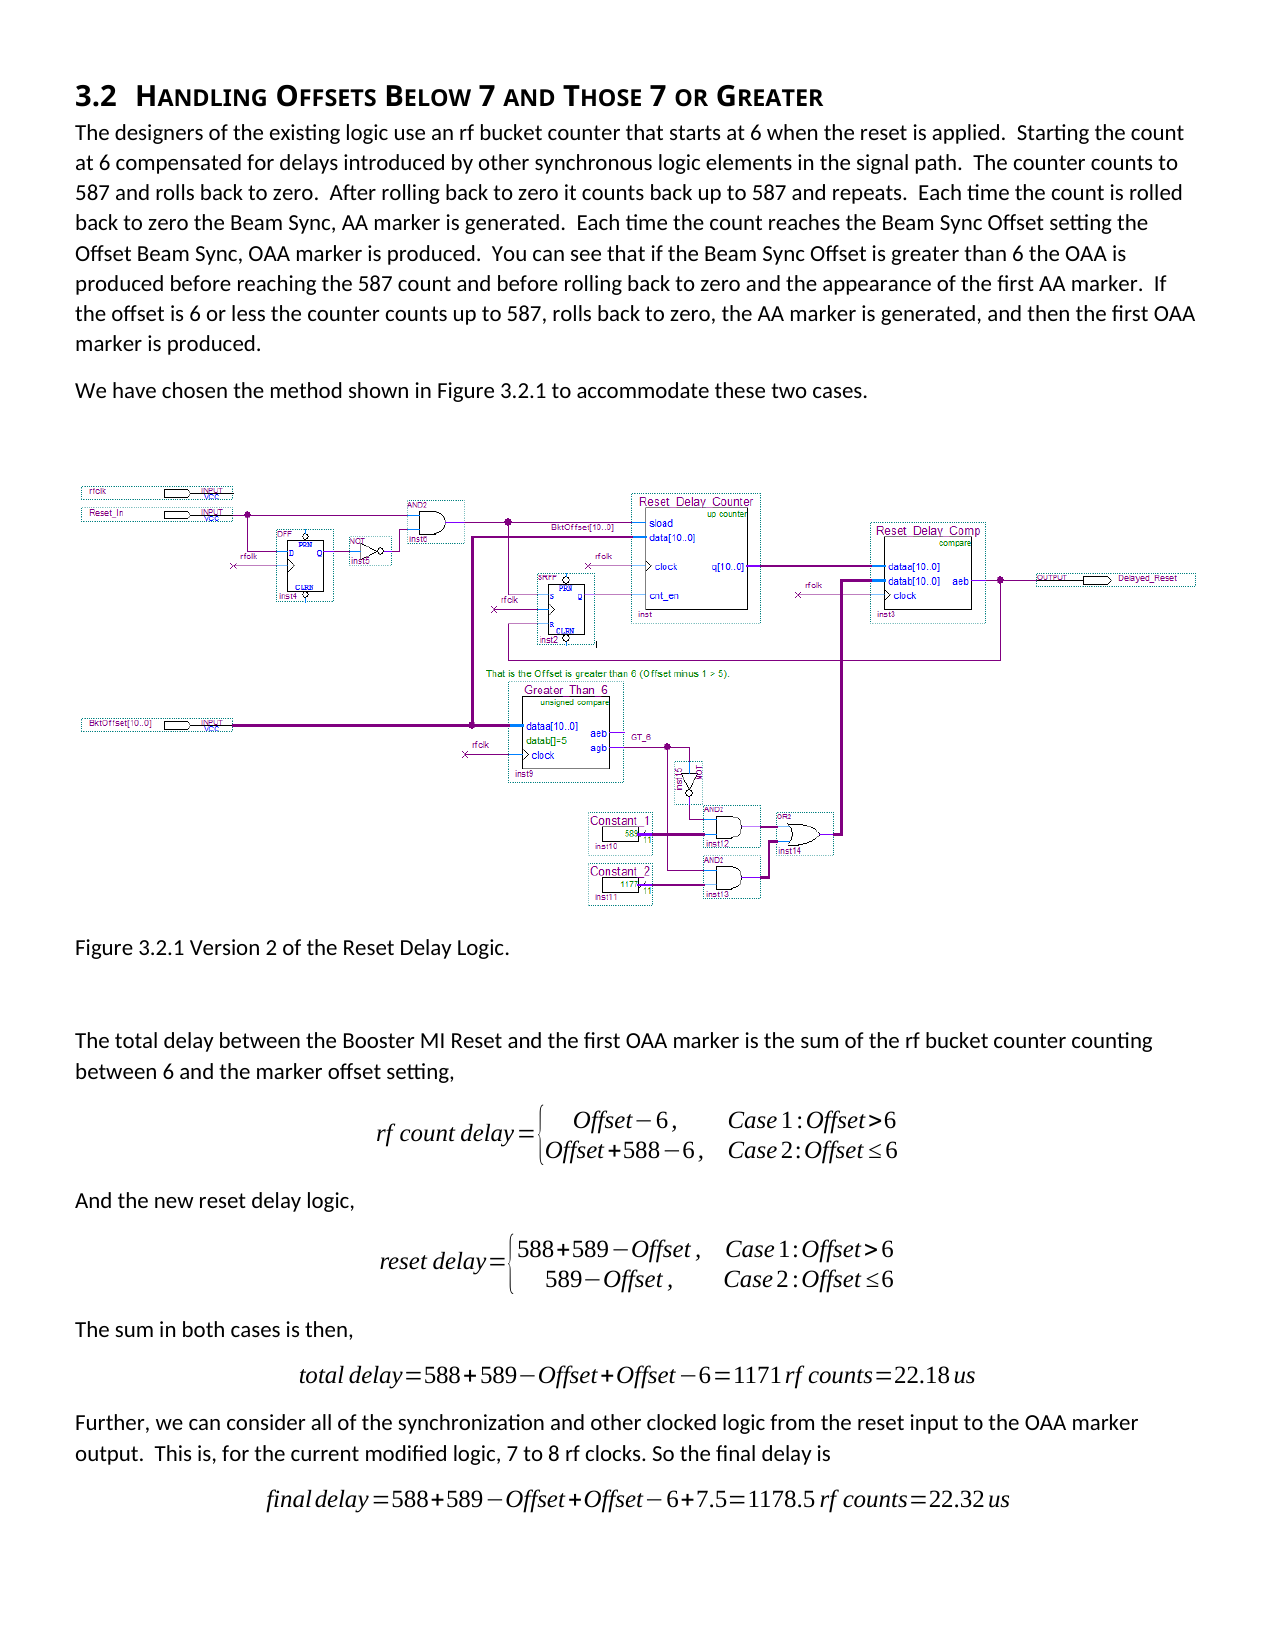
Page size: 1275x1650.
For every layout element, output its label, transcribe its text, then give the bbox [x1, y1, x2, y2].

text The sum in both cases is then, [75, 1315, 1200, 1343]
picture [75, 470, 1197, 914]
text The designers of the existing logic use an rf bucket counter that starts at 6 when the reset is applied. Starting the count at 6 compensated for delays introduced by other synchronous logic elements in the signal path. The counter counts to 587 and rolls back to zero. After rolling back to zero it counts back up to 587 and repeats. Each time the count is rolled back to zero the Beam Sync, AA marker is generated. Each time the count reaches the Beam Sync Offset setting the Offset Beam Sync, OAA marker is produced. You can see that if the Beam Sync Offset is greater than 6 the OAA is produced before reaching the 587 count and before rolling back to zero and the appearance of the first AA marker. If the offset is 6 or less the counter counts up to 587, rolls back to zero, the AA marker is generated, and then the first OAA marker is produced. [75, 118, 1200, 357]
text The total delay between the Booster MI Reset and the first OAA marker is the sum of the rf bucket counter counting between 6 and the marker offset setting, [75, 1027, 1200, 1085]
text And the new reset delay logic, [75, 1186, 1200, 1214]
text We have chosen the method shown in Figure 3.2.1 to accommodate these two cases. [75, 376, 1200, 404]
text Further, we can consider all of the synchronization and other clocked logic from the reset input to the OAA marker output. This is, for the current modified logic, 7 to 8 rf clocks. So the final delay is [75, 1408, 1200, 1467]
subtitle Handling Offsets Below 7 and Those 7 or Greater [75, 75, 1200, 115]
text Figure 3.2.1 Version 2 of the Reset Delay Logic. [75, 933, 1200, 961]
